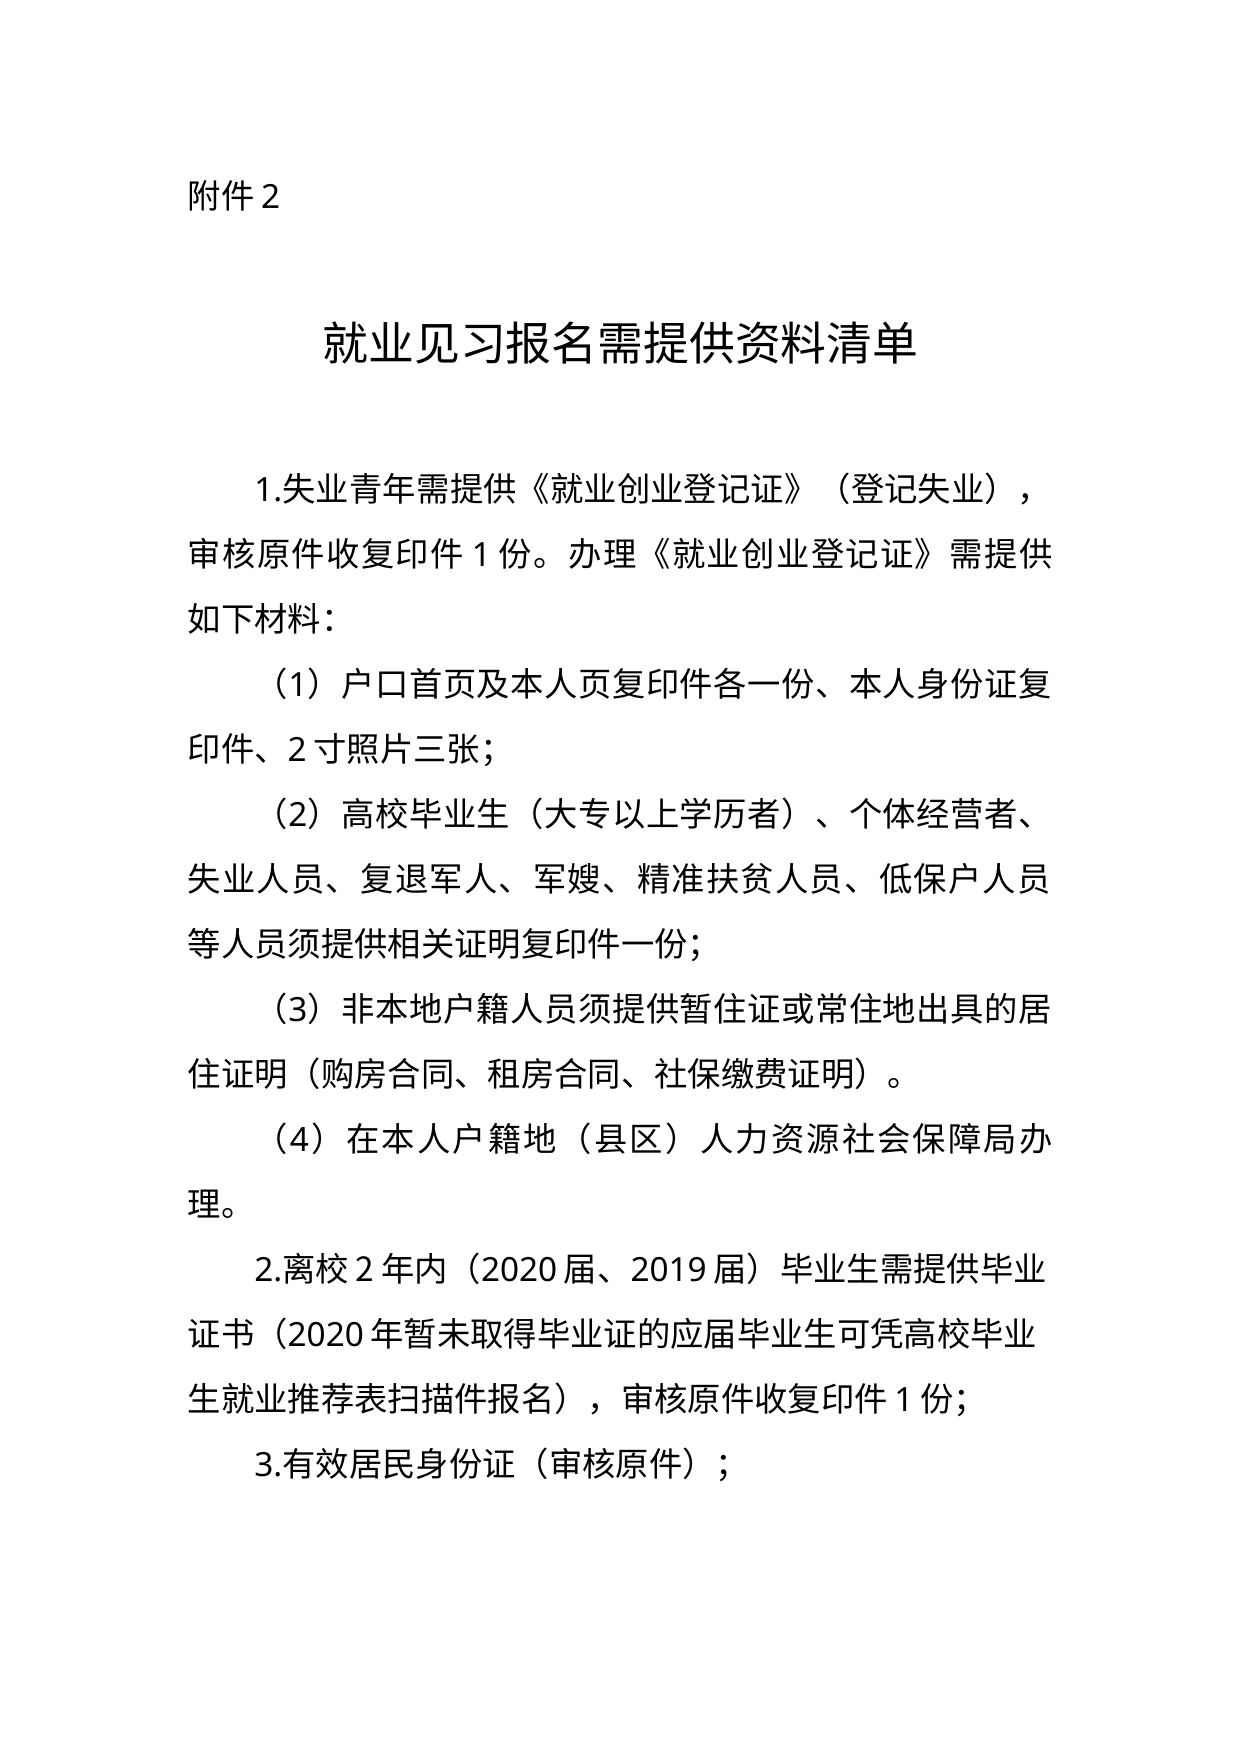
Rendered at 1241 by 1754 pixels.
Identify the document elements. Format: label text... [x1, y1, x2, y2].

list （3）非本地户籍人员须提供暂住证或常住地出具的居住证明（购房合同、租房合同、社保缴费证明）。 [187, 974, 1053, 1104]
list （1）户口首页及本人页复印件各一份、本人身份证复印件、2寸照片三张； [187, 649, 1053, 779]
list （4）在本人户籍地（县区）人力资源社会保障局办理。 [187, 1104, 1053, 1234]
list 就业见习报名需提供资料清单 [187, 292, 1053, 389]
list 附件2 [187, 162, 1053, 227]
list 1.失业青年需提供《就业创业登记证》（登记失业），审核原件收复印件1份。办理《就业创业登记证》需提供如下材料： [187, 454, 1053, 649]
text 2.离校2年内（2020届、2019届）毕业生需提供毕业证书（2020年暂未取得毕业证的应届毕业生可凭高校毕业生就业推荐表扫描件报名），审核原件收复印件1份； [187, 1234, 1053, 1429]
list （2）高校毕业生（大专以上学历者）、个体经营者、失业人员、复退军人、军嫂、精准扶贫人员、低保户人员等人员须提供相关证明复印件一份； [187, 779, 1053, 974]
text 3.有效居民身份证（审核原件）； [187, 1429, 1053, 1494]
